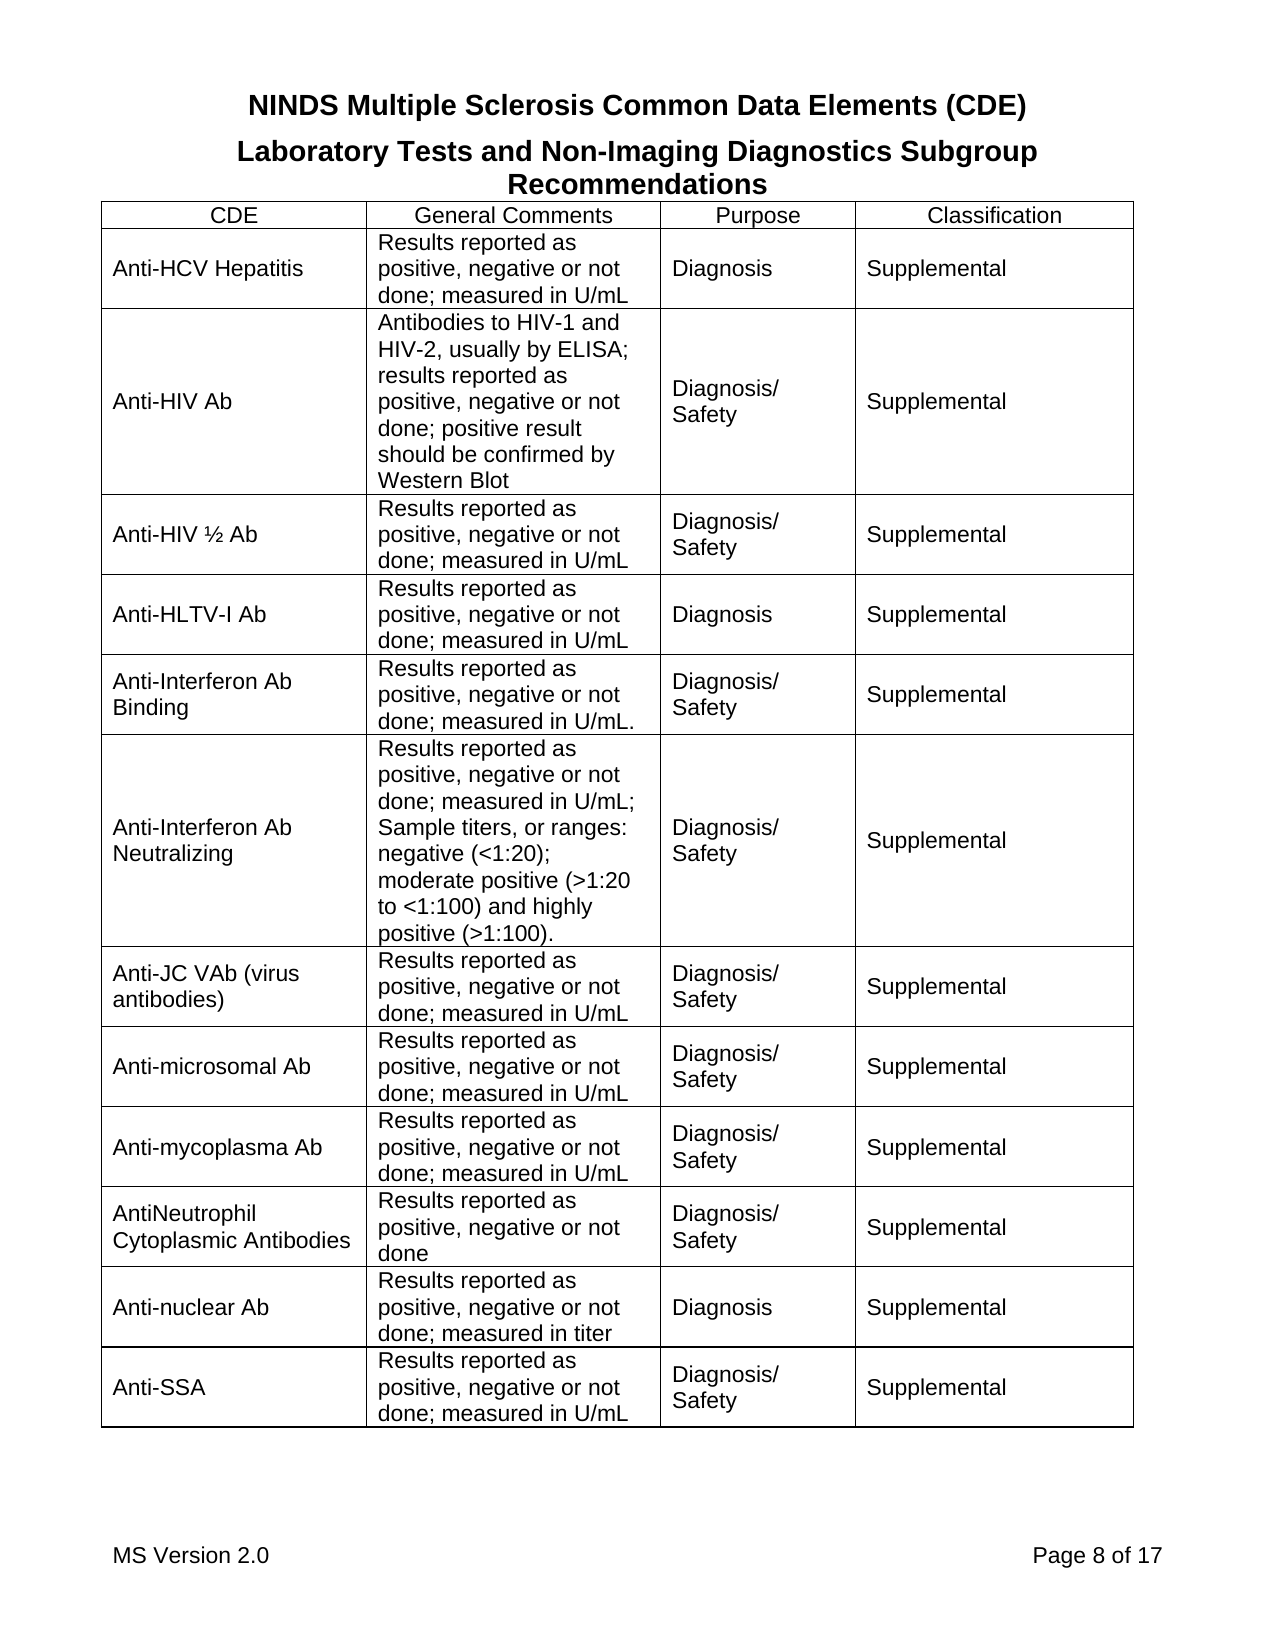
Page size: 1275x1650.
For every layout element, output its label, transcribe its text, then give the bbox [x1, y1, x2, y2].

table_cell Diagnosis/ Safety [661, 735, 855, 946]
table_cell Anti-Interferon Ab Neutralizing [102, 735, 366, 946]
table_cell Anti-HIV Ab [102, 309, 366, 494]
table_cell Results reported as positive, negative or not done; measured in U/mL [367, 495, 660, 574]
table_cell Diagnosis/ Safety [661, 1187, 855, 1266]
table_cell Diagnosis [661, 1267, 855, 1346]
table_cell Supplemental [856, 1348, 1133, 1426]
table_cell Diagnosis/ Safety [661, 1107, 855, 1186]
table_cell Supplemental [856, 495, 1133, 574]
table_cell Results reported as positive, negative or not done; measured in U/mL [367, 575, 660, 654]
table_cell Supplemental [856, 1027, 1133, 1106]
table_cell Supplemental [856, 229, 1133, 308]
table_cell Supplemental [856, 575, 1133, 654]
table_cell Diagnosis/ Safety [661, 309, 855, 494]
table_cell Anti-nuclear Ab [102, 1267, 366, 1346]
table_cell Diagnosis/ Safety [661, 655, 855, 734]
table_cell Results reported as positive, negative or not done; measured in U/mL [367, 1027, 660, 1106]
table_cell Anti-Interferon Ab Binding [102, 655, 366, 734]
table_cell Supplemental [856, 735, 1133, 946]
table_header General Comments [367, 202, 660, 228]
table_header Classification [856, 202, 1133, 228]
table_cell Diagnosis [661, 575, 855, 654]
table_cell Anti-HCV Hepatitis [102, 229, 366, 308]
table_cell Diagnosis/ Safety [661, 947, 855, 1026]
table_cell Results reported as positive, negative or not done; measured in U/mL [367, 1107, 660, 1186]
table_cell Anti-microsomal Ab [102, 1027, 366, 1106]
table_cell Antibodies to HIV-1 and HIV-2, usually by ELISA; results reported as positive, negative or not done; positive result should be confirmed by Western Blot [367, 309, 660, 494]
table_cell Supplemental [856, 1107, 1133, 1186]
table_cell Anti-HIV ½ Ab [102, 495, 366, 574]
table_cell Supplemental [856, 309, 1133, 494]
table_cell Diagnosis/ Safety [661, 1348, 855, 1426]
table_cell Anti-mycoplasma Ab [102, 1107, 366, 1186]
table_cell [367, 229, 660, 308]
table_header Purpose [661, 202, 855, 228]
table_header CDE [102, 202, 366, 228]
table_cell Diagnosis/ Safety [661, 495, 855, 574]
table_cell Results reported as positive, negative or not done; measured in titer [367, 1267, 660, 1346]
table_cell Supplemental [856, 655, 1133, 734]
table_cell AntiNeutrophil Cytoplasmic Antibodies [102, 1187, 366, 1266]
table_cell Anti-HLTV-I Ab [102, 575, 366, 654]
table_cell Supplemental [856, 947, 1133, 1026]
table_cell Diagnosis/ Safety [661, 1027, 855, 1106]
table_cell Results reported as positive, negative or not done; measured in U/mL; Sample titers, or ranges: negative (<1:20); moderate positive (>1:20 to <1:100) and highly positive (>1:100). [367, 735, 660, 946]
table_cell Anti-JC VAb (virus antibodies) [102, 947, 366, 1026]
table_cell Supplemental [856, 1187, 1133, 1266]
table_cell Anti-SSA [102, 1348, 366, 1426]
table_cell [367, 1348, 660, 1426]
table_cell Results reported as positive, negative or not done; measured in U/mL [367, 947, 660, 1026]
table_cell Results reported as positive, negative or not done [367, 1187, 660, 1266]
table_cell Supplemental [856, 1267, 1133, 1346]
table_cell Results reported as positive, negative or not done; measured in U/mL. [367, 655, 660, 734]
table_cell Diagnosis [661, 229, 855, 308]
